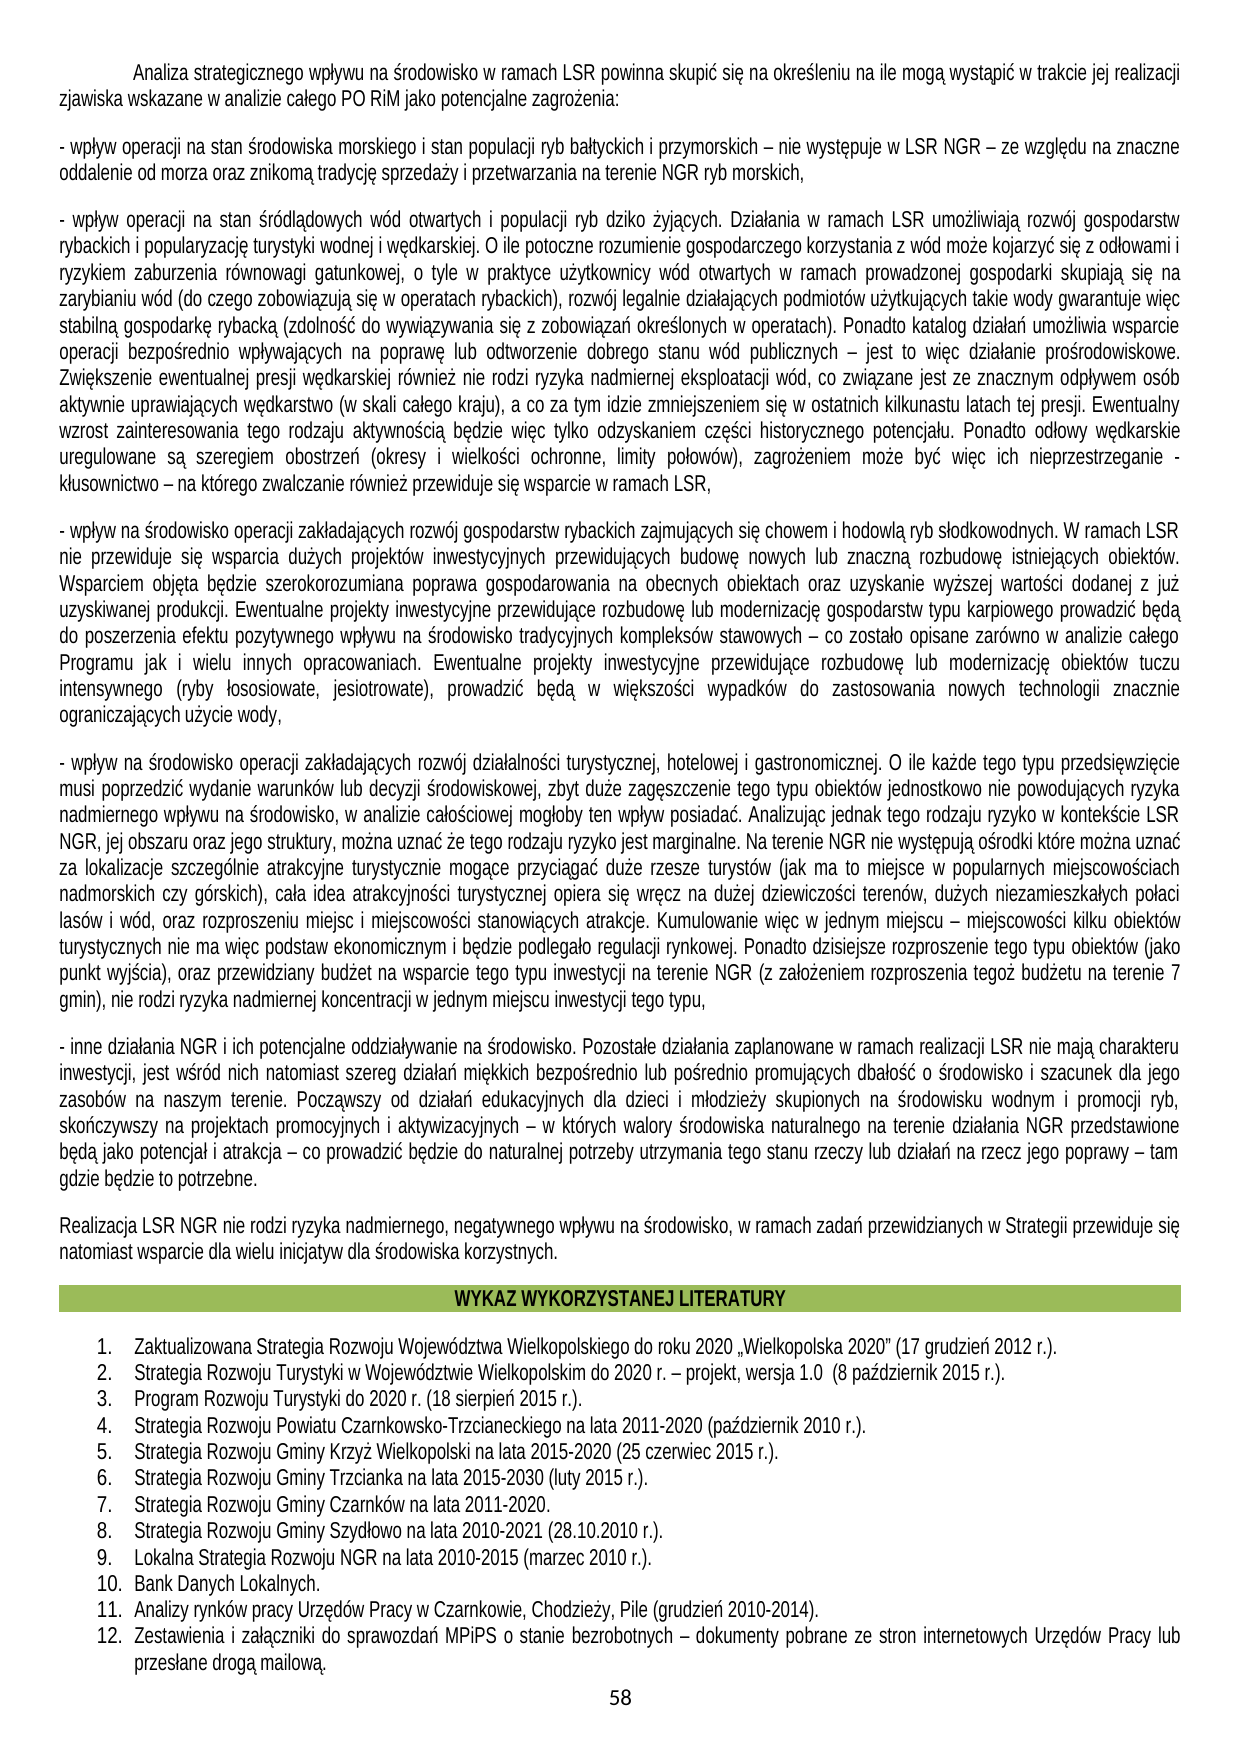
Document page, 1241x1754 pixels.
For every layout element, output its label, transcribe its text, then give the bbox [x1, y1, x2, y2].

list Zestawienia i załączniki do sprawozdań MPiPS o stanie bezrobotnych – dokumenty pobrane ze stron internetowych Urzędów Pracy lub przesłane drogą mailową. [97, 1622, 1181, 1675]
list Analizy rynków pracy Urzędów Pracy w Czarnkowie, Chodzieży, Pile (grudzień 2010-2014). [97, 1596, 1181, 1622]
text - wpływ na środowisko operacji zakładających rozwój gospodarstw rybackich zajmujących się chowem i hodowlą ryb słodkowodnych. W ramach LSR nie przewiduje się wsparcia dużych projektów inwestycyjnych przewidujących budowę nowych lub znaczną rozbudowę istniejących obiektów. Wsparciem objęta będzie szerokorozumiana poprawa gospodarowania na obecnych obiektach oraz uzyskanie wyższej wartości dodanej z już uzyskiwanej produkcji. Ewentualne projekty inwestycyjne przewidujące rozbudowę lub modernizację gospodarstw typu karpiowego prowadzić będą do poszerzenia efektu pozytywnego wpływu na środowisko tradycyjnych kompleksów stawowych – co zostało opisane zarówno w analizie całego Programu jak i wielu innych opracowaniach. Ewentualne projekty inwestycyjne przewidujące rozbudowę lub modernizację obiektów tuczu intensywnego (ryby łososiowate, jesiotrowate), prowadzić będą w większości wypadków do zastosowania nowych technologii znacznie ograniczających użycie wody, [59, 517, 1181, 728]
text Realizacja LSR NGR nie rodzi ryzyka nadmiernego, negatywnego wpływu na środowisko, w ramach zadań przewidzianych w Strategii przewiduje się natomiast wsparcie dla wielu inicjatyw dla środowiska korzystnych. [59, 1212, 1181, 1264]
text WYKAZ WYKORZYSTANEJ LITERATURY [59, 1285, 1181, 1312]
text - wpływ na środowisko operacji zakładających rozwój działalności turystycznej, hotelowej i gastronomicznej. O ile każde tego typu przedsięwzięcie musi poprzedzić wydanie warunków lub decyzji środowiskowej, zbyt duże zagęszczenie tego typu obiektów jednostkowo nie powodujących ryzyka nadmiernego wpływu na środowisko, w analizie całościowej mogłoby ten wpływ posiadać. Analizując jednak tego rodzaju ryzyko w kontekście LSR NGR, jej obszaru oraz jego struktury, można uznać że tego rodzaju ryzyko jest marginalne. Na terenie NGR nie występują ośrodki które można uznać za lokalizacje szczególnie atrakcyjne turystycznie mogące przyciągać duże rzesze turystów (jak ma to miejsce w popularnych miejscowościach nadmorskich czy górskich), cała idea atrakcyjności turystycznej opiera się wręcz na dużej dziewiczości terenów, dużych niezamieszkałych połaci lasów i wód, oraz rozproszeniu miejsc i miejscowości stanowiących atrakcje. Kumulowanie więc w jednym miejscu – miejscowości kilku obiektów turystycznych nie ma więc podstaw ekonomicznym i będzie podlegało regulacji rynkowej. Ponadto dzisiejsze rozproszenie tego typu obiektów (jako punkt wyjścia), oraz przewidziany budżet na wsparcie tego typu inwestycji na terenie NGR (z założeniem rozproszenia tegoż budżetu na terenie 7 gmin), nie rodzi ryzyka nadmiernej koncentracji w jednym miejscu inwestycji tego typu, [59, 748, 1181, 1012]
list Strategia Rozwoju Gminy Krzyż Wielkopolski na lata 2015-2020 (25 czerwiec 2015 r.). [97, 1438, 1181, 1464]
list Zaktualizowana Strategia Rozwoju Województwa Wielkopolskiego do roku 2020 „Wielkopolska 2020” (17 grudzień 2012 r.). [97, 1333, 1181, 1359]
list Strategia Rozwoju Gminy Szydłowo na lata 2010-2021 (28.10.2010 r.). [97, 1517, 1181, 1543]
text - wpływ operacji na stan środowiska morskiego i stan populacji ryb bałtyckich i przymorskich – nie występuje w LSR NGR – ze względu na znaczne oddalenie od morza oraz znikomą tradycję sprzedaży i przetwarzania na terenie NGR ryb morskich, [59, 133, 1181, 185]
list Strategia Rozwoju Turystyki w Województwie Wielkopolskim do 2020 r. – projekt, wersja 1.0 (8 październik 2015 r.). [97, 1359, 1181, 1385]
text - wpływ operacji na stan śródlądowych wód otwartych i populacji ryb dziko żyjących. Działania w ramach LSR umożliwiają rozwój gospodarstw rybackich i popularyzację turystyki wodnej i wędkarskiej. O ile potoczne rozumienie gospodarczego korzystania z wód może kojarzyć się z odłowami i ryzykiem zaburzenia równowagi gatunkowej, o tyle w praktyce użytkownicy wód otwartych w ramach prowadzonej gospodarki skupiają się na zarybianiu wód (do czego zobowiązują się w operatach rybackich), rozwój legalnie działających podmiotów użytkujących takie wody gwarantuje więc stabilną gospodarkę rybacką (zdolność do wywiązywania się z zobowiązań określonych w operatach). Ponadto katalog działań umożliwia wsparcie operacji bezpośrednio wpływających na poprawę lub odtworzenie dobrego stanu wód publicznych – jest to więc działanie prośrodowiskowe. Zwiększenie ewentualnej presji wędkarskiej również nie rodzi ryzyka nadmiernej eksploatacji wód, co związane jest ze znacznym odpływem osób aktywnie uprawiających wędkarstwo (w skali całego kraju), a co za tym idzie zmniejszeniem się w ostatnich kilkunastu latach tej presji. Ewentualny wzrost zainteresowania tego rodzaju aktywnością będzie więc tylko odzyskaniem części historycznego potencjału. Ponadto odłowy wędkarskie uregulowane są szeregiem obostrzeń (okresy i wielkości ochronne, limity połowów), zagrożeniem może być więc ich nieprzestrzeganie - kłusownictwo – na którego zwalczanie również przewiduje się wsparcie w ramach LSR, [59, 206, 1181, 496]
list Lokalna Strategia Rozwoju NGR na lata 2010-2015 (marzec 2010 r.). [97, 1543, 1181, 1570]
list Bank Danych Lokalnych. [97, 1570, 1181, 1596]
list Strategia Rozwoju Gminy Trzcianka na lata 2015-2030 (luty 2015 r.). [97, 1464, 1181, 1491]
text Analiza strategicznego wpływu na środowisko w ramach LSR powinna skupić się na określeniu na ile mogą wystąpić w trakcie jej realizacji zjawiska wskazane w analizie całego PO RiM jako potencjalne zagrożenia: [59, 59, 1181, 112]
list Program Rozwoju Turystyki do 2020 r. (18 sierpień 2015 r.). [97, 1385, 1181, 1412]
text - inne działania NGR i ich potencjalne oddziaływanie na środowisko. Pozostałe działania zaplanowane w ramach realizacji LSR nie mają charakteru inwestycji, jest wśród nich natomiast szereg działań miękkich bezpośrednio lub pośrednio promujących dbałość o środowisko i szacunek dla jego zasobów na naszym terenie. Począwszy od działań edukacyjnych dla dzieci i młodzieży skupionych na środowisku wodnym i promocji ryb, skończywszy na projektach promocyjnych i aktywizacyjnych – w których walory środowiska naturalnego na terenie działania NGR przedstawione będą jako potencjał i atrakcja – co prowadzić będzie do naturalnej potrzeby utrzymania tego stanu rzeczy lub działań na rzecz jego poprawy – tam gdzie będzie to potrzebne. [59, 1033, 1181, 1191]
list Strategia Rozwoju Powiatu Czarnkowsko-Trzcianeckiego na lata 2011-2020 (październik 2010 r.). [97, 1412, 1181, 1438]
list Strategia Rozwoju Gminy Czarnków na lata 2011-2020. [97, 1491, 1181, 1517]
